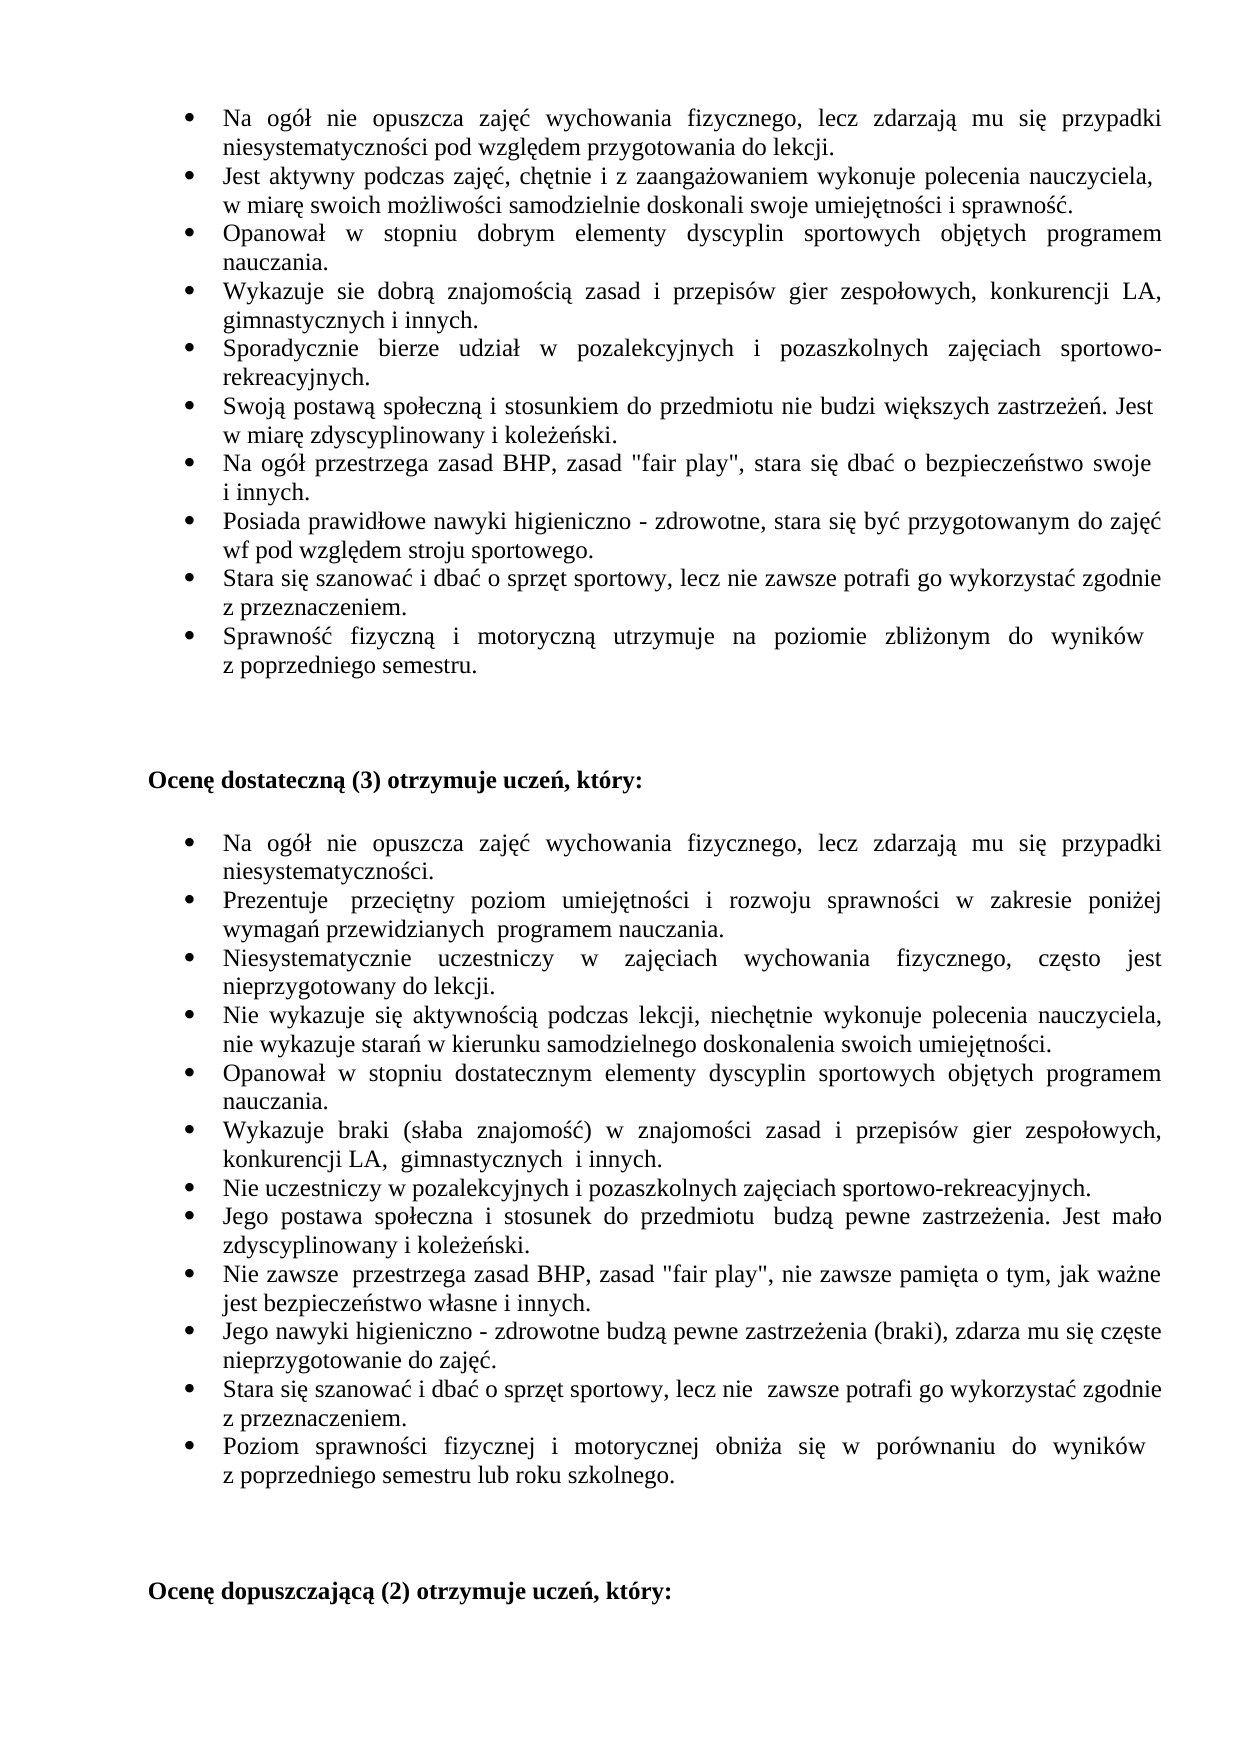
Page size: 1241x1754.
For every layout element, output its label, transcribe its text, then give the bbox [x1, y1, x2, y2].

list Prezentuje przeciętny poziom umiejętności i rozwoju sprawności w zakresie poniżej wymagań przewidzianych programem nauczania. [185, 885, 1162, 943]
list Na ogół nie opuszcza zajęć wychowania fizycznego, lecz zdarzają mu się przypadki niesystematyczności. [185, 828, 1162, 885]
text Ocenę dopuszczającą (2) otrzymuje uczeń, który: [148, 1576, 1162, 1605]
list Na ogół przestrzega zasad BHP, zasad "fair play", stara się dbać o bezpieczeństwo swoje i innych. [185, 448, 1162, 506]
list Sprawność fizyczną i motoryczną utrzymuje na poziomie zbliżonym do wyników z poprzedniego semestru. [185, 621, 1162, 678]
list Jest aktywny podczas zajęć, chętnie i z zaangażowaniem wykonuje polecenia nauczyciela, w miarę swoich możliwości samodzielnie doskonali swoje umiejętności i sprawność. [185, 161, 1162, 218]
list Wykazuje sie dobrą znajomością zasad i przepisów gier zespołowych, konkurencji LA, gimnastycznych i innych. [185, 276, 1162, 333]
list Posiada prawidłowe nawyki higieniczno - zdrowotne, stara się być przygotowanym do zajęć wf pod względem stroju sportowego. [185, 506, 1162, 563]
list Opanował w stopniu dobrym elementy dyscyplin sportowych objętych programem nauczania. [185, 218, 1162, 276]
list Jego nawyki higieniczno - zdrowotne budzą pewne zastrzeżenia (braki), zdarza mu się częste nieprzygotowanie do zajęć. [185, 1316, 1162, 1374]
list Stara się szanować i dbać o sprzęt sportowy, lecz nie zawsze potrafi go wykorzystać zgodnie z przeznaczeniem. [185, 1374, 1162, 1431]
list Niesystematycznie uczestniczy w zajęciach wychowania fizycznego, często jest nieprzygotowany do lekcji. [185, 943, 1162, 1000]
list Wykazuje braki (słaba znajomość) w znajomości zasad i przepisów gier zespołowych, konkurencji LA, gimnastycznych i innych. [185, 1115, 1162, 1173]
list Nie zawsze przestrzega zasad BHP, zasad "fair play", nie zawsze pamięta o tym, jak ważne jest bezpieczeństwo własne i innych. [185, 1259, 1162, 1316]
list Nie uczestniczy w pozalekcyjnych i pozaszkolnych zajęciach sportowo-rekreacyjnych. [185, 1173, 1162, 1201]
list Jego postawa społeczna i stosunek do przedmiotu budzą pewne zastrzeżenia. Jest mało zdyscyplinowany i koleżeński. [185, 1201, 1162, 1259]
list Nie wykazuje się aktywnością podczas lekcji, niechętnie wykonuje polecenia nauczyciela, nie wykazuje starań w kierunku samodzielnego doskonalenia swoich umiejętności. [185, 1000, 1162, 1058]
text Ocenę dostateczną (3) otrzymuje uczeń, który: [148, 766, 1162, 794]
list Stara się szanować i dbać o sprzęt sportowy, lecz nie zawsze potrafi go wykorzystać zgodnie z przeznaczeniem. [185, 563, 1162, 621]
list Swoją postawą społeczną i stosunkiem do przedmiotu nie budzi większych zastrzeżeń. Jest w miarę zdyscyplinowany i koleżeński. [185, 391, 1162, 448]
list Sporadycznie bierze udział w pozalekcyjnych i pozaszkolnych zajęciach sportowo-rekreacyjnych. [185, 333, 1162, 391]
list Opanował w stopniu dostatecznym elementy dyscyplin sportowych objętych programem nauczania. [185, 1058, 1162, 1115]
list Na ogół nie opuszcza zajęć wychowania fizycznego, lecz zdarzają mu się przypadki niesystematyczności pod względem przygotowania do lekcji. [185, 103, 1162, 161]
list Poziom sprawności fizycznej i motorycznej obniża się w porównaniu do wyników z poprzedniego semestru lub roku szkolnego. [185, 1431, 1162, 1489]
